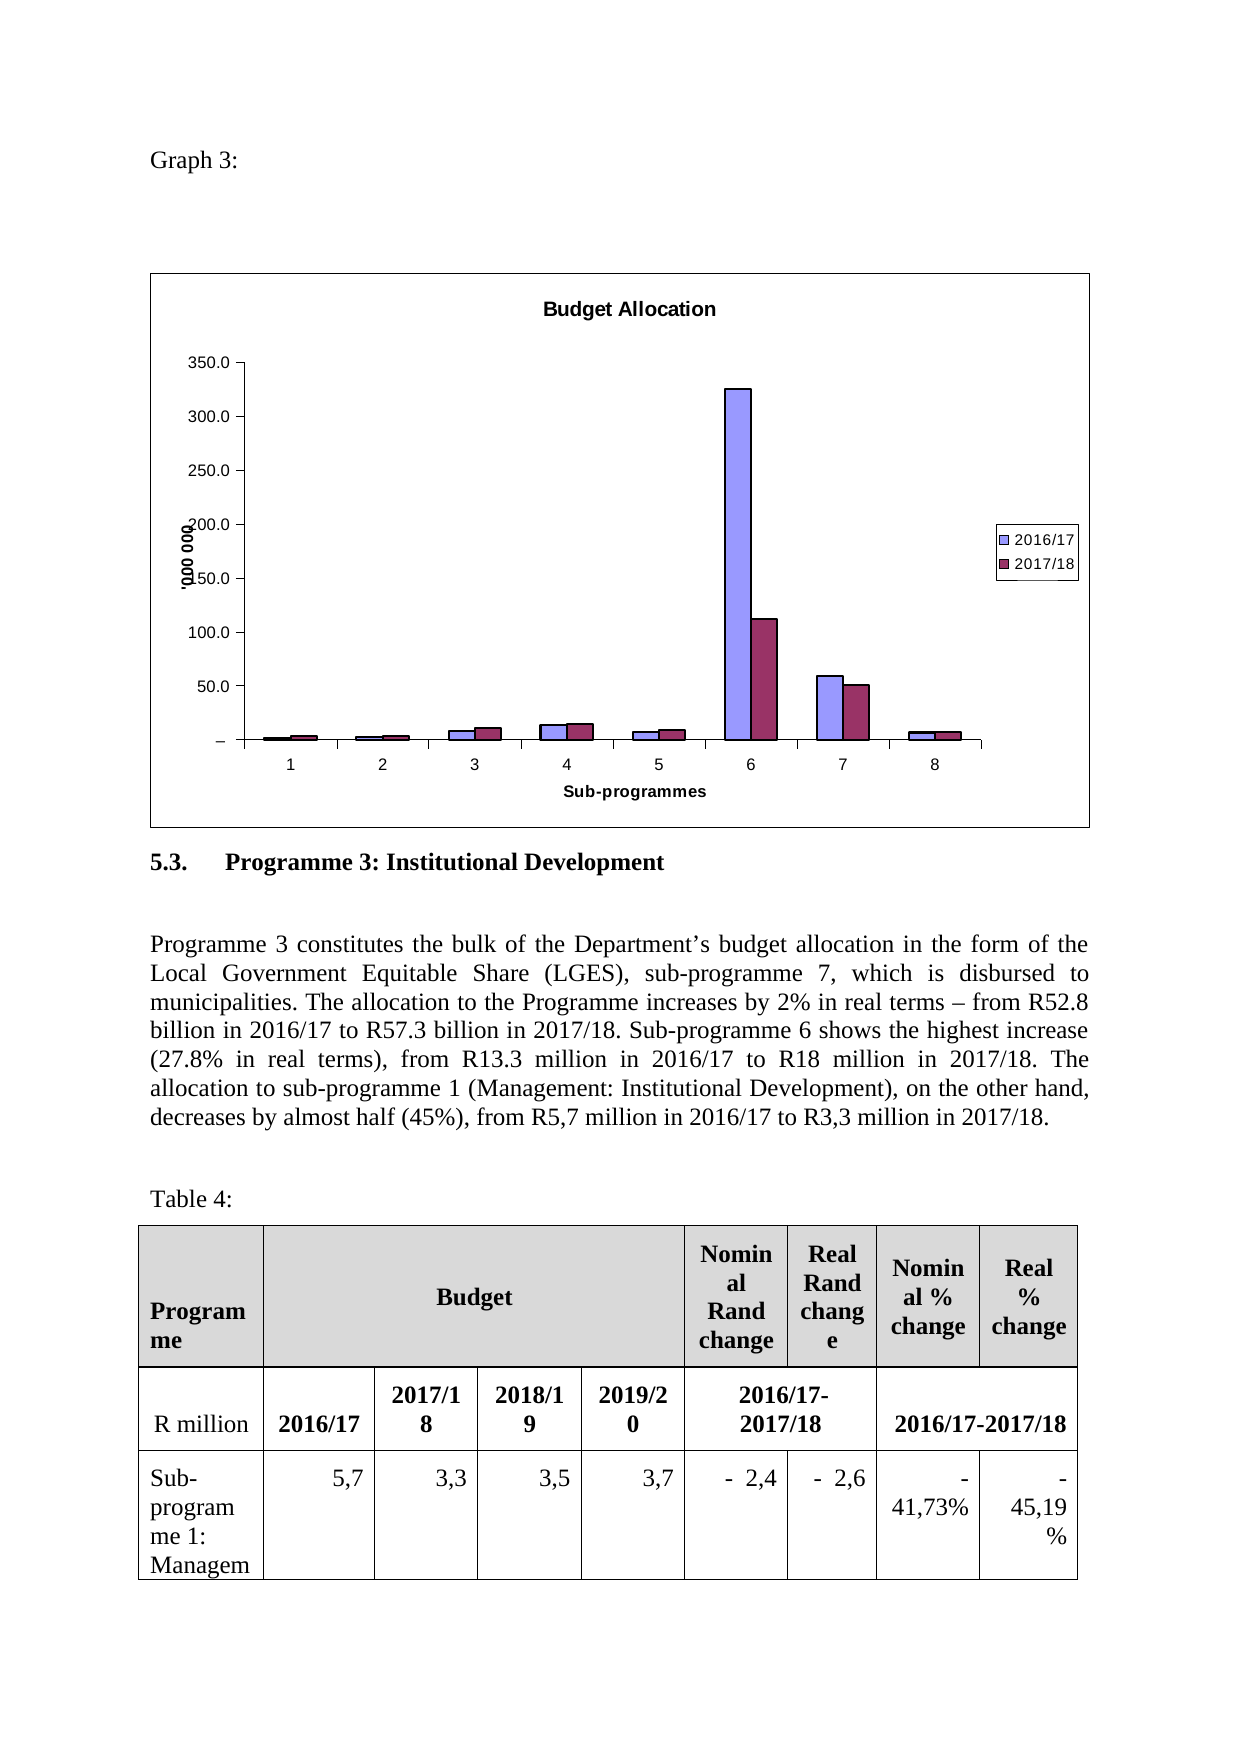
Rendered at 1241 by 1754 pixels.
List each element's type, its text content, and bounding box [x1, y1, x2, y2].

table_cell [139, 1451, 263, 1578]
table_header Programme [139, 1226, 263, 1366]
subtitle Programme 3: Institutional Development [150, 847, 1090, 875]
table_cell 2017/18 [375, 1368, 477, 1450]
text Graph 3: [150, 145, 1090, 174]
table_header Nominal Rand change [685, 1226, 787, 1366]
table_header Nominal % change [877, 1226, 979, 1366]
table_cell 3,3 [375, 1451, 477, 1578]
table_cell R million [139, 1368, 263, 1450]
table_cell - 2,4 [685, 1451, 787, 1578]
table_cell 2016/17-2017/18 [685, 1368, 876, 1450]
table_header Real Rand change [788, 1226, 876, 1366]
text Programme 3 constitutes the bulk of the Department’s budget allocation in the form of the Local Government Equitable Share (LGES), sub-programme 7, which is disbursed to municipalities. The allocation to the Programme increases by 2% in real terms – from R52.8 billion in 2016/17 to R57.3 billion in 2017/18. Sub-programme 6 shows the highest increase (27.8% in real terms), from R13.3 million in 2016/17 to R18 million in 2017/18. The allocation to sub-programme 1 (Management: Institutional Development), on the other hand, decreases by almost half (45%), from R5,7 million in 2016/17 to R3,3 million in 2017/18. [150, 929, 1090, 1130]
table_cell 5,7 [264, 1451, 374, 1578]
table_cell 2019/20 [582, 1368, 684, 1450]
table_cell -41,73% [877, 1451, 979, 1578]
table_cell 3,7 [582, 1451, 684, 1578]
table_cell 2018/19 [478, 1368, 581, 1450]
table_cell 2016/17-2017/18 [877, 1368, 1077, 1450]
table_header Budget [264, 1226, 684, 1366]
table_cell 3,5 [478, 1451, 581, 1578]
table_header Real % change [980, 1226, 1077, 1366]
table_cell 2016/17 [264, 1368, 374, 1450]
table_cell - 2,6 [788, 1451, 876, 1578]
text Table 4: [150, 1184, 1090, 1213]
table_cell -45,19% [980, 1451, 1077, 1578]
